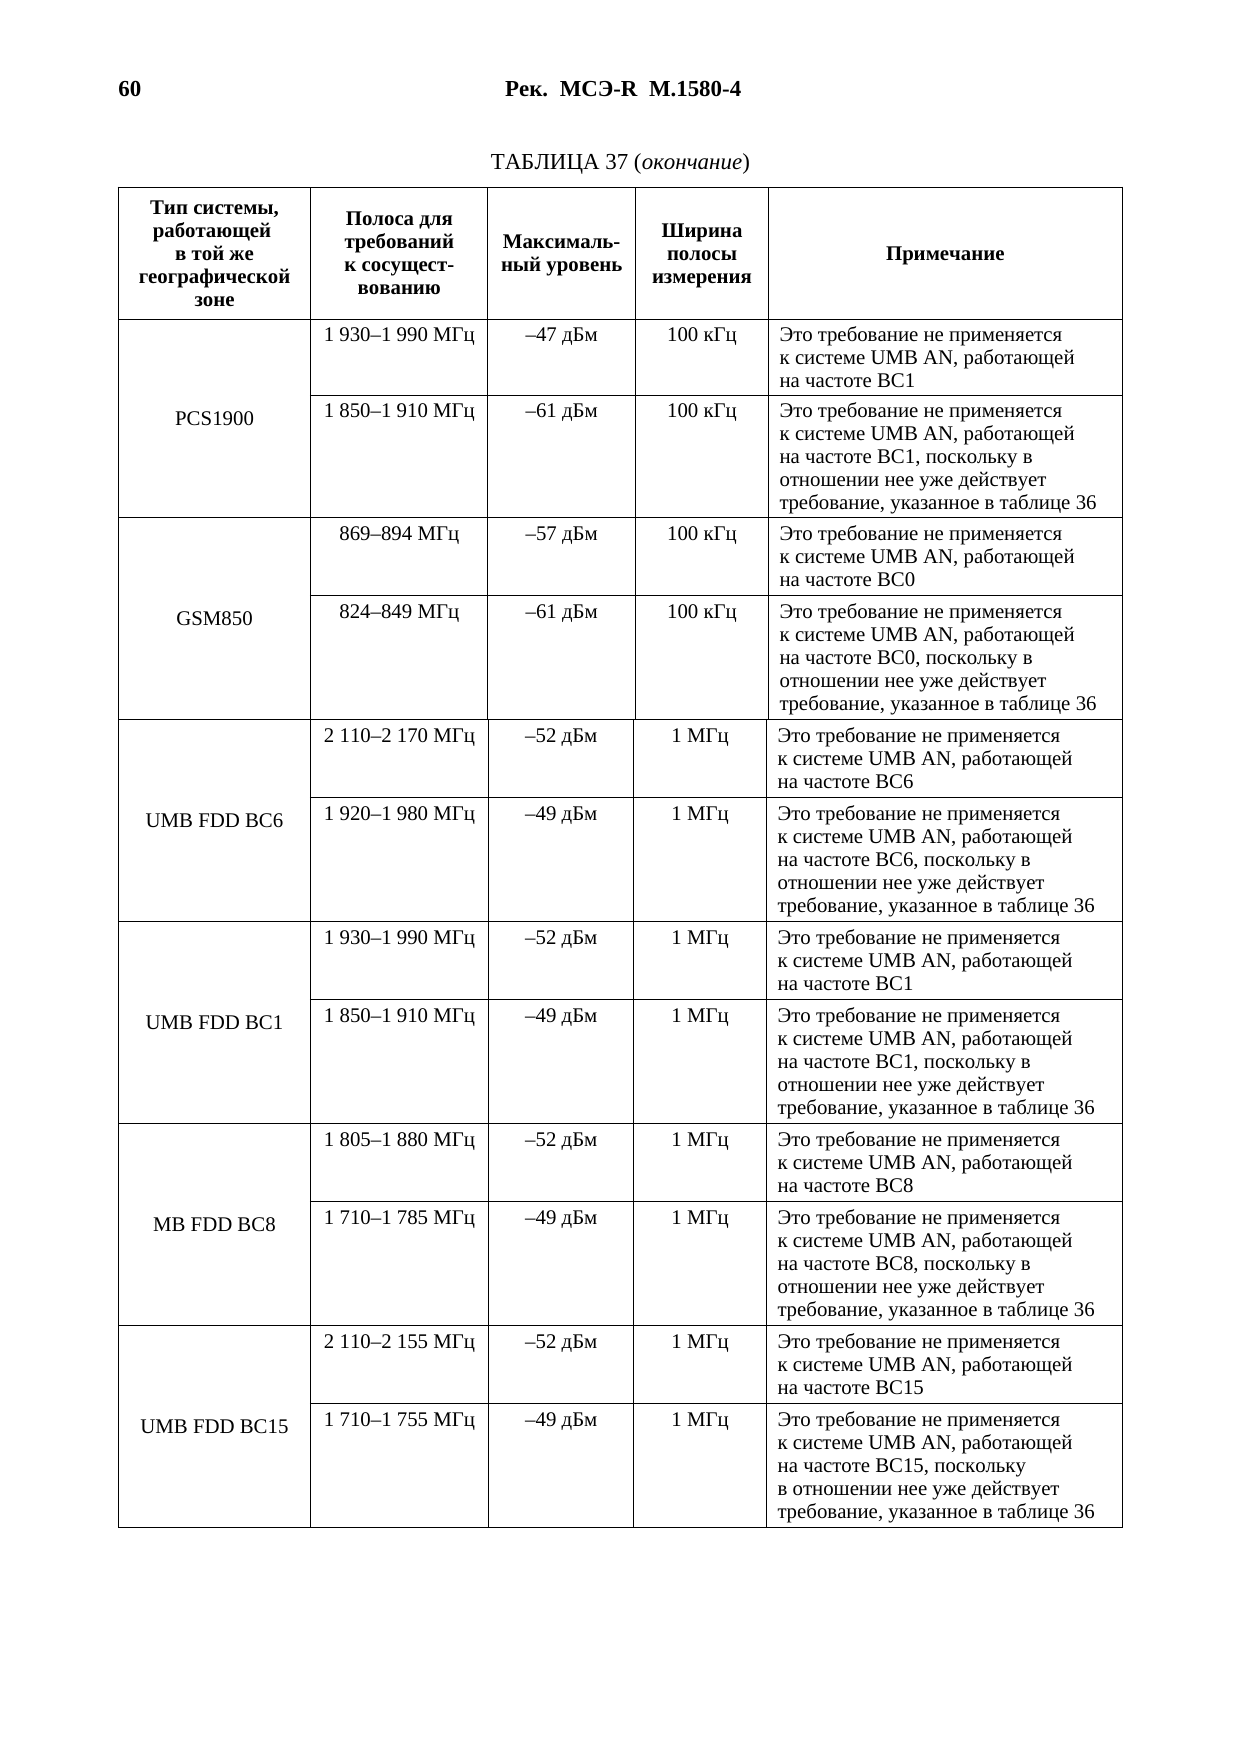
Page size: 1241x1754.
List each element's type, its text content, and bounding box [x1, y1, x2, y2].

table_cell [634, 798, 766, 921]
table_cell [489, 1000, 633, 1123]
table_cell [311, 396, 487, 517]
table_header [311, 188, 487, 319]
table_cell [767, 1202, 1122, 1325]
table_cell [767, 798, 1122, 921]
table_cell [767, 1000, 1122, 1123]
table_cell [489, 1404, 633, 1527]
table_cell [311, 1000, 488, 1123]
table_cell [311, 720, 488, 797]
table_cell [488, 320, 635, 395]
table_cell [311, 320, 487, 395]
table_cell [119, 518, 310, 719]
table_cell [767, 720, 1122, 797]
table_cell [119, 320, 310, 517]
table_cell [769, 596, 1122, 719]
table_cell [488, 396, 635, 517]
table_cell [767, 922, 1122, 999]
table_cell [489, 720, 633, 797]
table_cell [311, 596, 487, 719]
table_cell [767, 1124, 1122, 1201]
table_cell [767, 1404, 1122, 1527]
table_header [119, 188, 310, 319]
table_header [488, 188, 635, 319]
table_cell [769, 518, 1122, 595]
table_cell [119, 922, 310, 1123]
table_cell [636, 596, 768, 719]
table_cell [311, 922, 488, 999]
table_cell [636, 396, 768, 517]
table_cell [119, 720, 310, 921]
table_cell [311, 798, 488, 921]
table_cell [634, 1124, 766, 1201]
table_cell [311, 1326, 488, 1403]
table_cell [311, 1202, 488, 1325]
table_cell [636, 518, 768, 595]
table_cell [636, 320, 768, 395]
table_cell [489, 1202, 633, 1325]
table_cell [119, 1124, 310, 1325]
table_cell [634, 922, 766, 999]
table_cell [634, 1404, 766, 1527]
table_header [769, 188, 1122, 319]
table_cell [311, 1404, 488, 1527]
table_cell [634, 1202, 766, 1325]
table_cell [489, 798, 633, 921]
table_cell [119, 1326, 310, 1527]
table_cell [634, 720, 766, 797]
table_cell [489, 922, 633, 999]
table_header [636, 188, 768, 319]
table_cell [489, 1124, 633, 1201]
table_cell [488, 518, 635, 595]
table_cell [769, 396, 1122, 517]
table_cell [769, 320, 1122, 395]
text ТАБЛИЦА 37 (окончание) [118, 148, 1122, 174]
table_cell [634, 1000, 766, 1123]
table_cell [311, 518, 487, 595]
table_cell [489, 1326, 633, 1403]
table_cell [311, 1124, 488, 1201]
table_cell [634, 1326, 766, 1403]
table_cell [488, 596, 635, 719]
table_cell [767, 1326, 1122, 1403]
